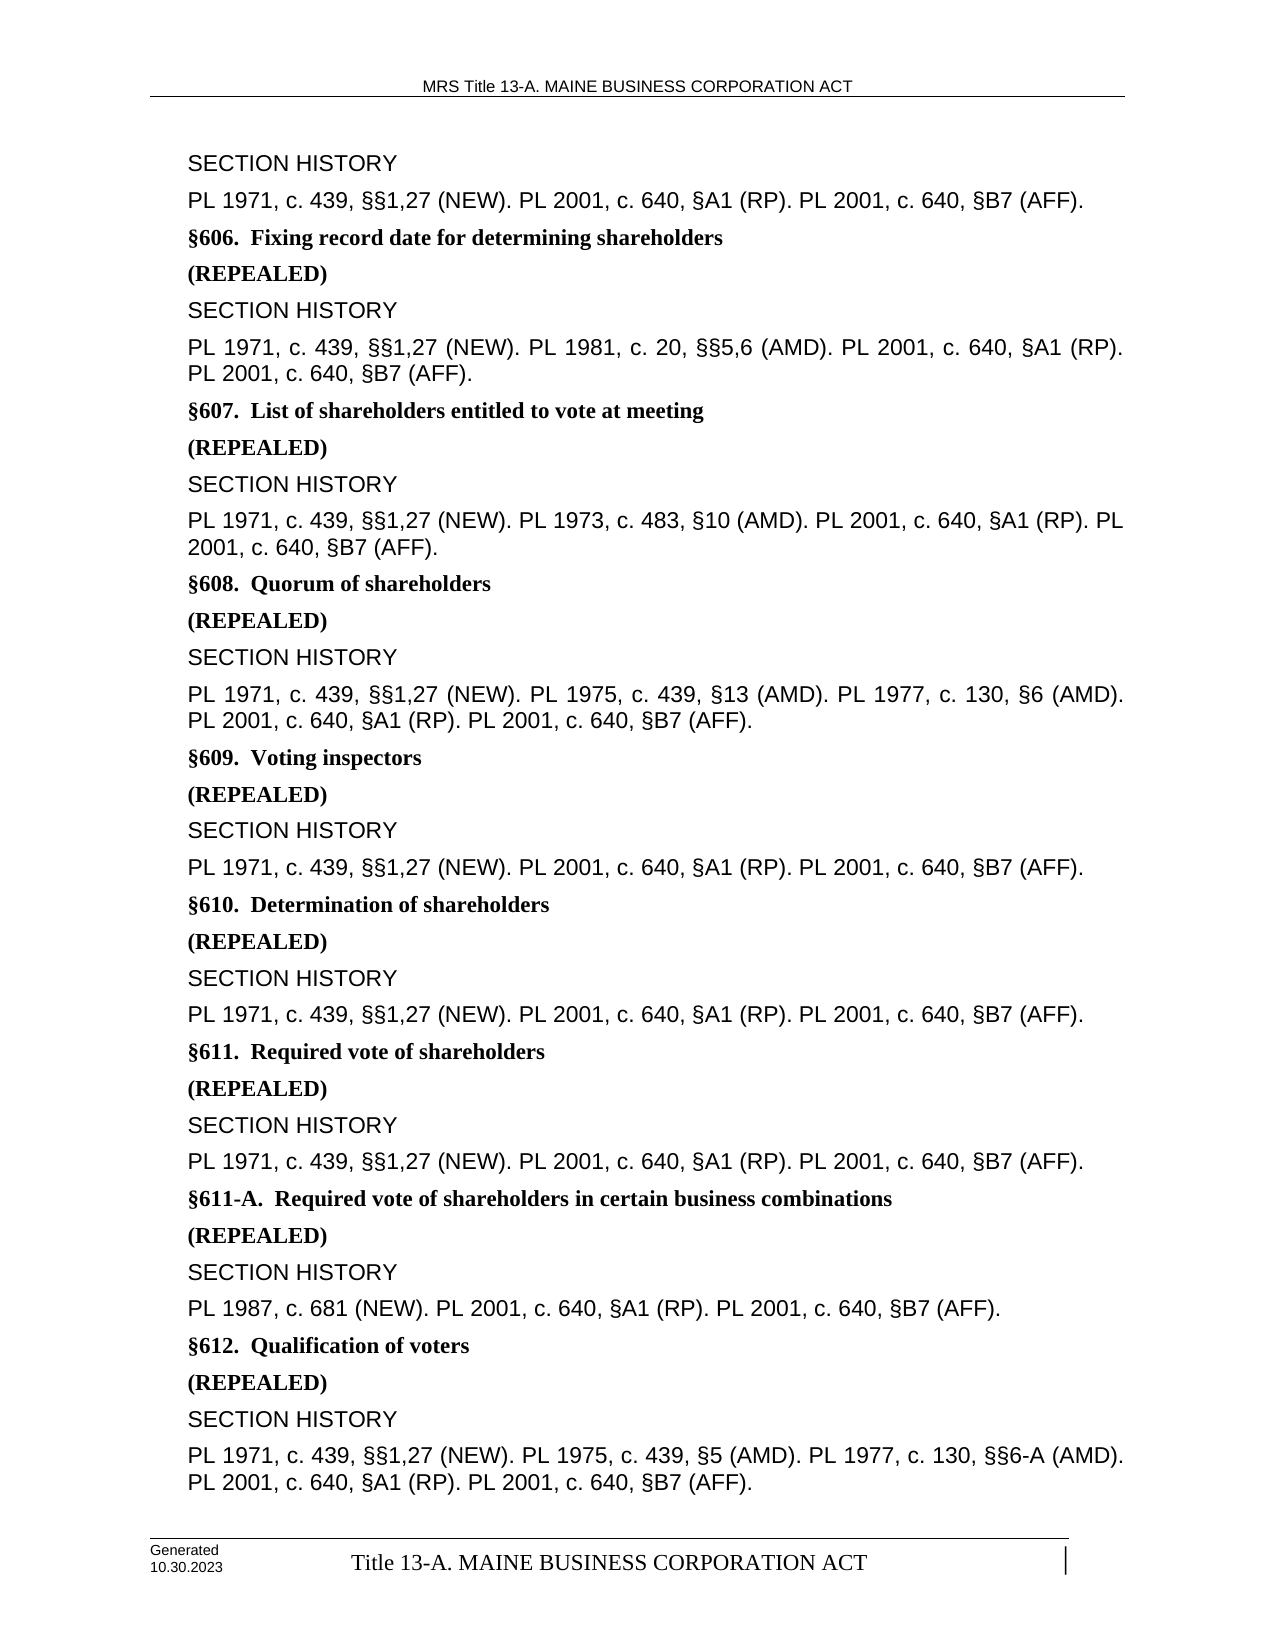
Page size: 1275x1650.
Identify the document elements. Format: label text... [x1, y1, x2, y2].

text SECTION HISTORY [187, 817, 1125, 844]
text PL 1987, c. 681 (NEW). PL 2001, c. 640, §A1 (RP). PL 2001, c. 640, §B7 (AFF). [187, 1295, 1125, 1322]
text SECTION HISTORY [187, 471, 1125, 497]
text (REPEALED) [187, 1075, 1125, 1101]
text (REPEALED) [187, 928, 1125, 954]
text SECTION HISTORY [187, 150, 1125, 176]
text PL 1971, c. 439, §§1,27 (NEW). PL 1975, c. 439, §13 (AMD). PL 1977, c. 130, §6 (AMD). PL 2001, c. 640, §A1 (RP). PL 2001, c. 640, §B7 (AFF). [187, 681, 1125, 733]
text PL 1971, c. 439, §§1,27 (NEW). PL 2001, c. 640, §A1 (RP). PL 2001, c. 640, §B7 (AFF). [187, 1148, 1125, 1175]
text PL 1971, c. 439, §§1,27 (NEW). PL 2001, c. 640, §A1 (RP). PL 2001, c. 640, §B7 (AFF). [187, 1001, 1125, 1028]
text (REPEALED) [187, 260, 1125, 287]
text SECTION HISTORY [187, 1259, 1125, 1285]
text (REPEALED) [187, 1369, 1125, 1395]
text (REPEALED) [187, 607, 1125, 633]
text SECTION HISTORY [187, 297, 1125, 323]
text PL 1971, c. 439, §§1,27 (NEW). PL 1973, c. 483, §10 (AMD). PL 2001, c. 640, §A1 (RP). PL 2001, c. 640, §B7 (AFF). [187, 507, 1125, 560]
text (REPEALED) [187, 1222, 1125, 1248]
text §611-A. Required vote of shareholders in certain business combinations [187, 1185, 1125, 1211]
text SECTION HISTORY [187, 1112, 1125, 1138]
text PL 1971, c. 439, §§1,27 (NEW). PL 1975, c. 439, §5 (AMD). PL 1977, c. 130, §§6-A (AMD). PL 2001, c. 640, §A1 (RP). PL 2001, c. 640, §B7 (AFF). [187, 1442, 1125, 1495]
text §606. Fixing record date for determining shareholders [187, 223, 1125, 250]
text PL 1971, c. 439, §§1,27 (NEW). PL 1981, c. 20, §§5,6 (AMD). PL 2001, c. 640, §A1 (RP). PL 2001, c. 640, §B7 (AFF). [187, 334, 1125, 387]
text PL 1971, c. 439, §§1,27 (NEW). PL 2001, c. 640, §A1 (RP). PL 2001, c. 640, §B7 (AFF). [187, 854, 1125, 881]
text (REPEALED) [187, 781, 1125, 807]
text §607. List of shareholders entitled to vote at meeting [187, 397, 1125, 423]
text §608. Quorum of shareholders [187, 570, 1125, 597]
text §610. Determination of shareholders [187, 891, 1125, 917]
text PL 1971, c. 439, §§1,27 (NEW). PL 2001, c. 640, §A1 (RP). PL 2001, c. 640, §B7 (AFF). [187, 187, 1125, 213]
text (REPEALED) [187, 434, 1125, 460]
text §609. Voting inspectors [187, 744, 1125, 770]
text §611. Required vote of shareholders [187, 1038, 1125, 1064]
text SECTION HISTORY [187, 644, 1125, 670]
text SECTION HISTORY [187, 964, 1125, 991]
text SECTION HISTORY [187, 1406, 1125, 1432]
text §612. Qualification of voters [187, 1332, 1125, 1358]
